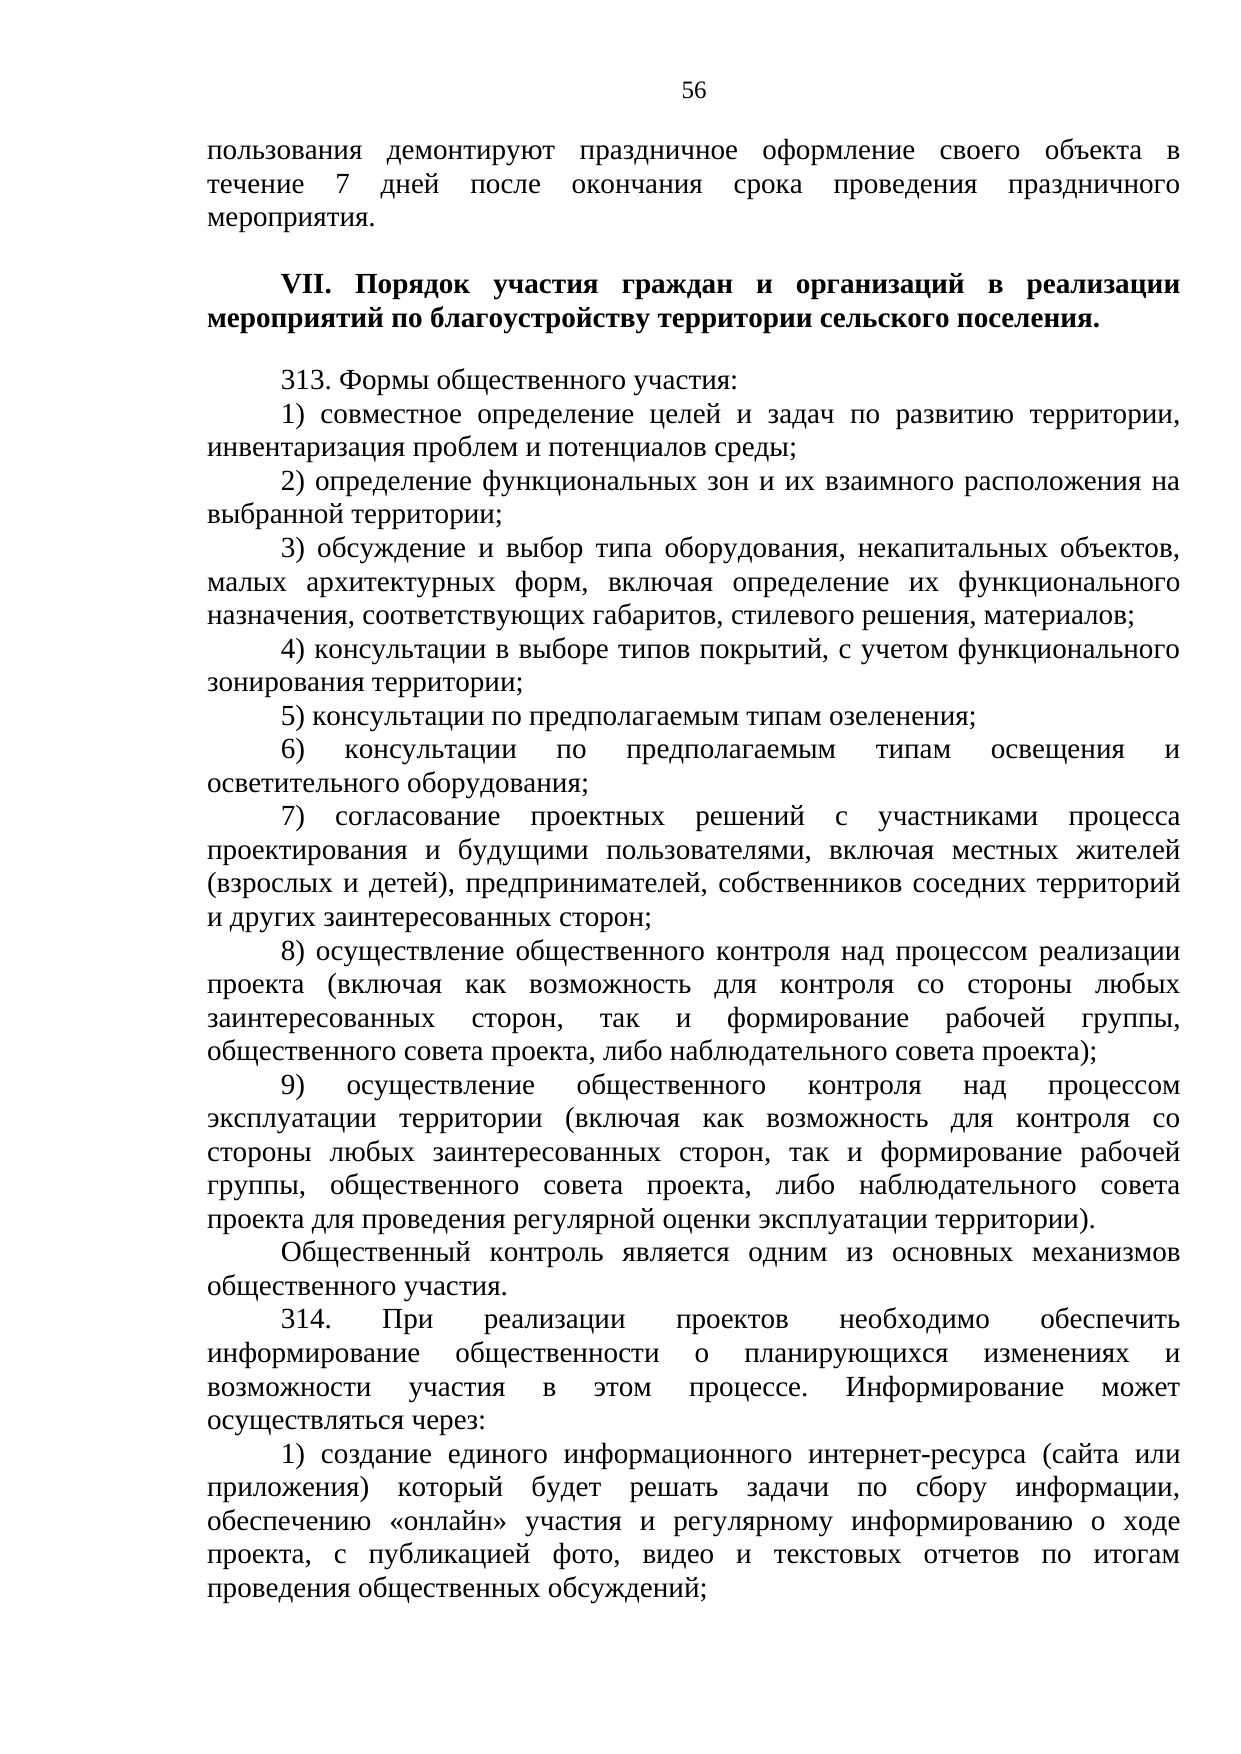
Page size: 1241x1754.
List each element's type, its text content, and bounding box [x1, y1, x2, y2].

text 9) осуществление общественного контроля над процессом эксплуатации территории (включая как возможность для контроля со стороны любых заинтересованных сторон, так и формирование рабочей группы, общественного совета проекта, либо наблюдательного совета проекта для проведения регулярной оценки эксплуатации территории). [207, 1067, 1181, 1234]
text 1) создание единого информационного интернет-ресурса (сайта или приложения) который будет решать задачи по сбору информации, обеспечению «онлайн» участия и регулярному информированию о ходе проекта, с публикацией фото, видео и текстовых отчетов по итогам проведения общественных обсуждений; [207, 1436, 1181, 1603]
text 6) консультации по предполагаемым типам освещения и осветительного оборудования; [207, 731, 1181, 798]
text 1) совместное определение целей и задач по развитию территории, инвентаризация проблем и потенциалов среды; [207, 396, 1181, 463]
text 2) определение функциональных зон и их взаимного расположения на выбранной территории; [207, 463, 1181, 530]
text 4) консультации в выборе типов покрытий, с учетом функционального зонирования территории; [207, 631, 1181, 698]
text 313. Формы общественного участия: [207, 362, 1181, 396]
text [207, 132, 1181, 233]
text VII. Порядок участия граждан и организаций в реализации мероприятий по благоустройству территории сельского поселения. [207, 267, 1181, 334]
text 5) консультации по предполагаемым типам озеленения; [207, 698, 1181, 731]
text 314. При реализации проектов необходимо обеспечить информирование общественности о планирующихся изменениях и возможности участия в этом процессе. Информирование может осуществляться через: [207, 1302, 1181, 1436]
text 8) осуществление общественного контроля над процессом реализации проекта (включая как возможность для контроля со стороны любых заинтересованных сторон, так и формирование рабочей группы, общественного совета проекта, либо наблюдательного совета проекта); [207, 933, 1181, 1067]
text 7) согласование проектных решений с участниками процесса проектирования и будущими пользователями, включая местных жителей (взрослых и детей), предпринимателей, собственников соседних территорий и других заинтересованных сторон; [207, 798, 1181, 933]
text 3) обсуждение и выбор типа оборудования, некапитальных объектов, малых архитектурных форм, включая определение их функционального назначения, соответствующих габаритов, стилевого решения, материалов; [207, 530, 1181, 631]
text Общественный контроль является одним из основных механизмов общественного участия. [207, 1234, 1181, 1302]
